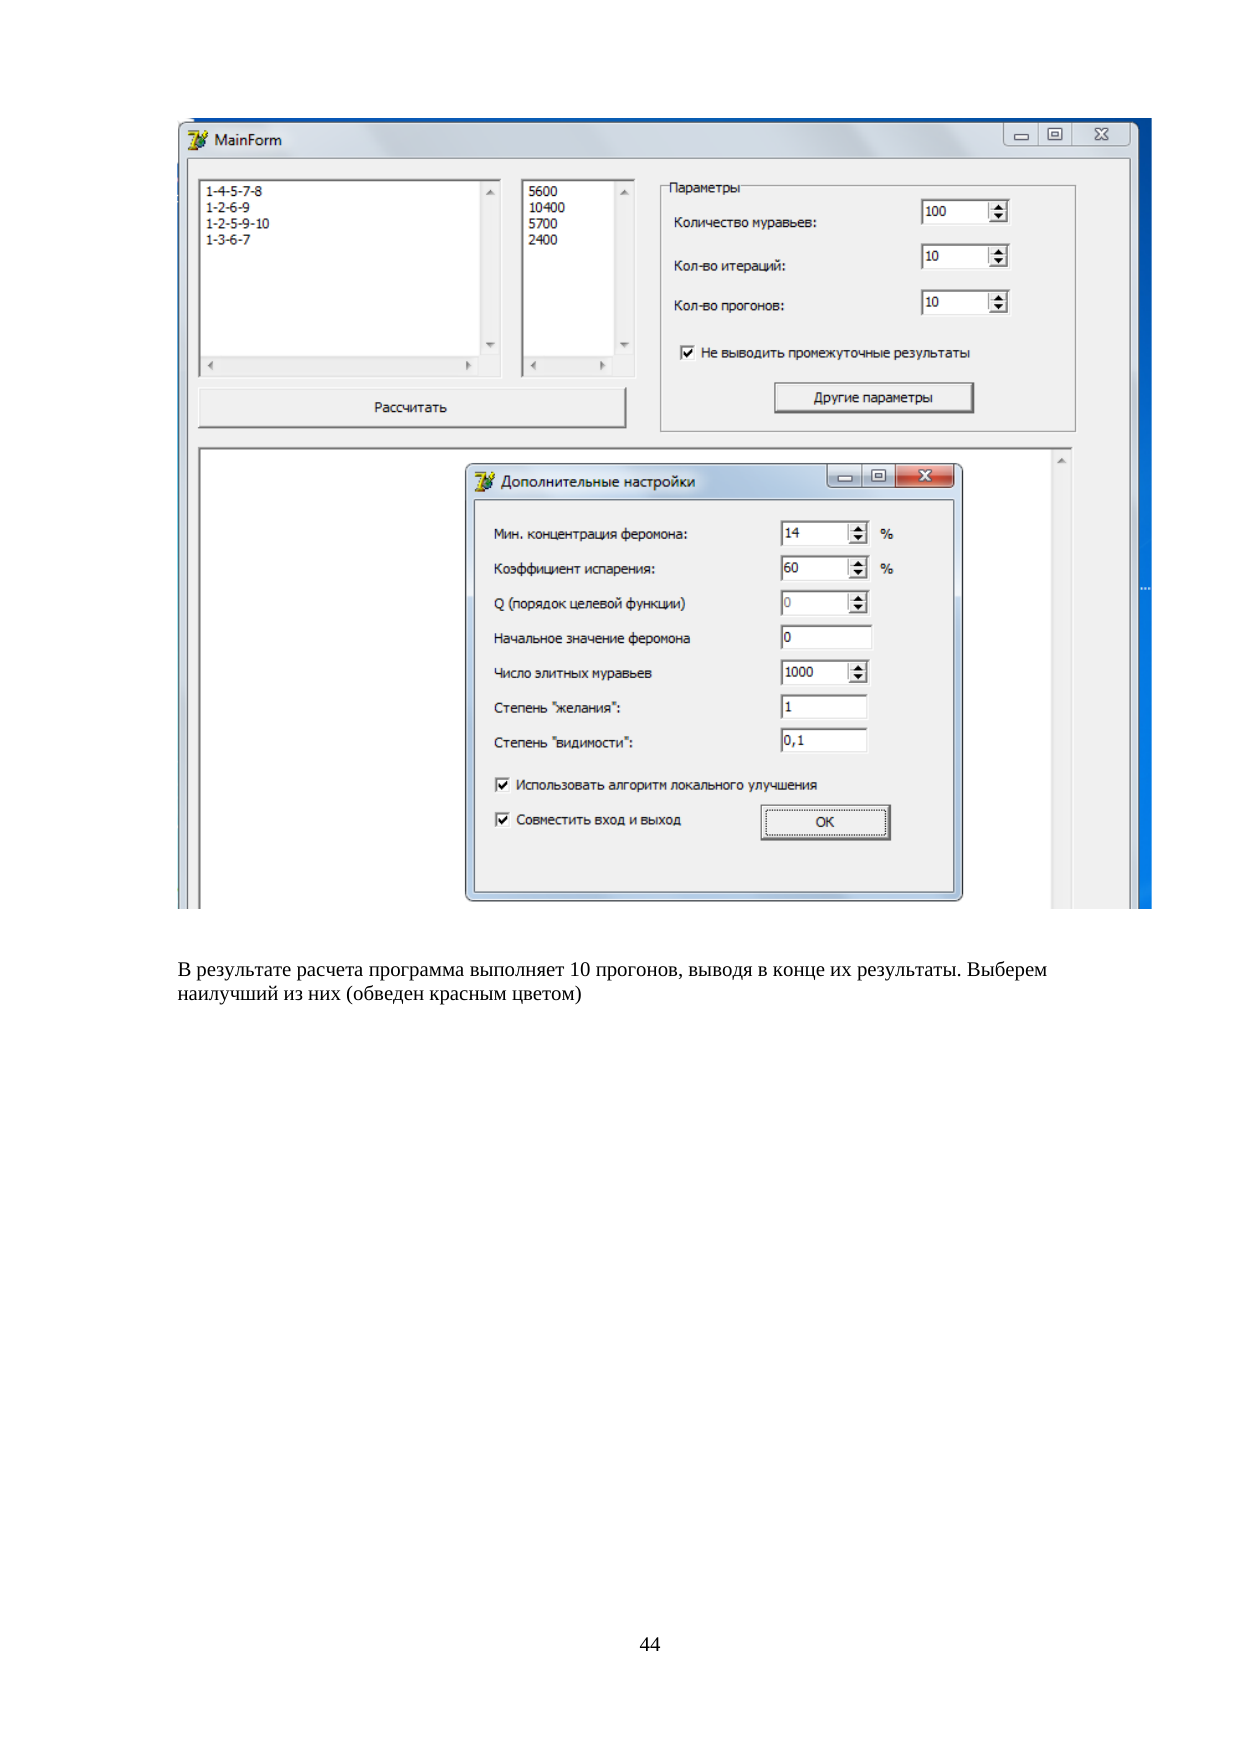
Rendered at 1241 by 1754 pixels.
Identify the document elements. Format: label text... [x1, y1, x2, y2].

picture [177, 118, 1152, 909]
text В результате расчета программа выполняет 10 прогонов, выводя в конце их результаты. Выберем наилучший из них (обведен красным цветом) [177, 957, 1122, 1005]
